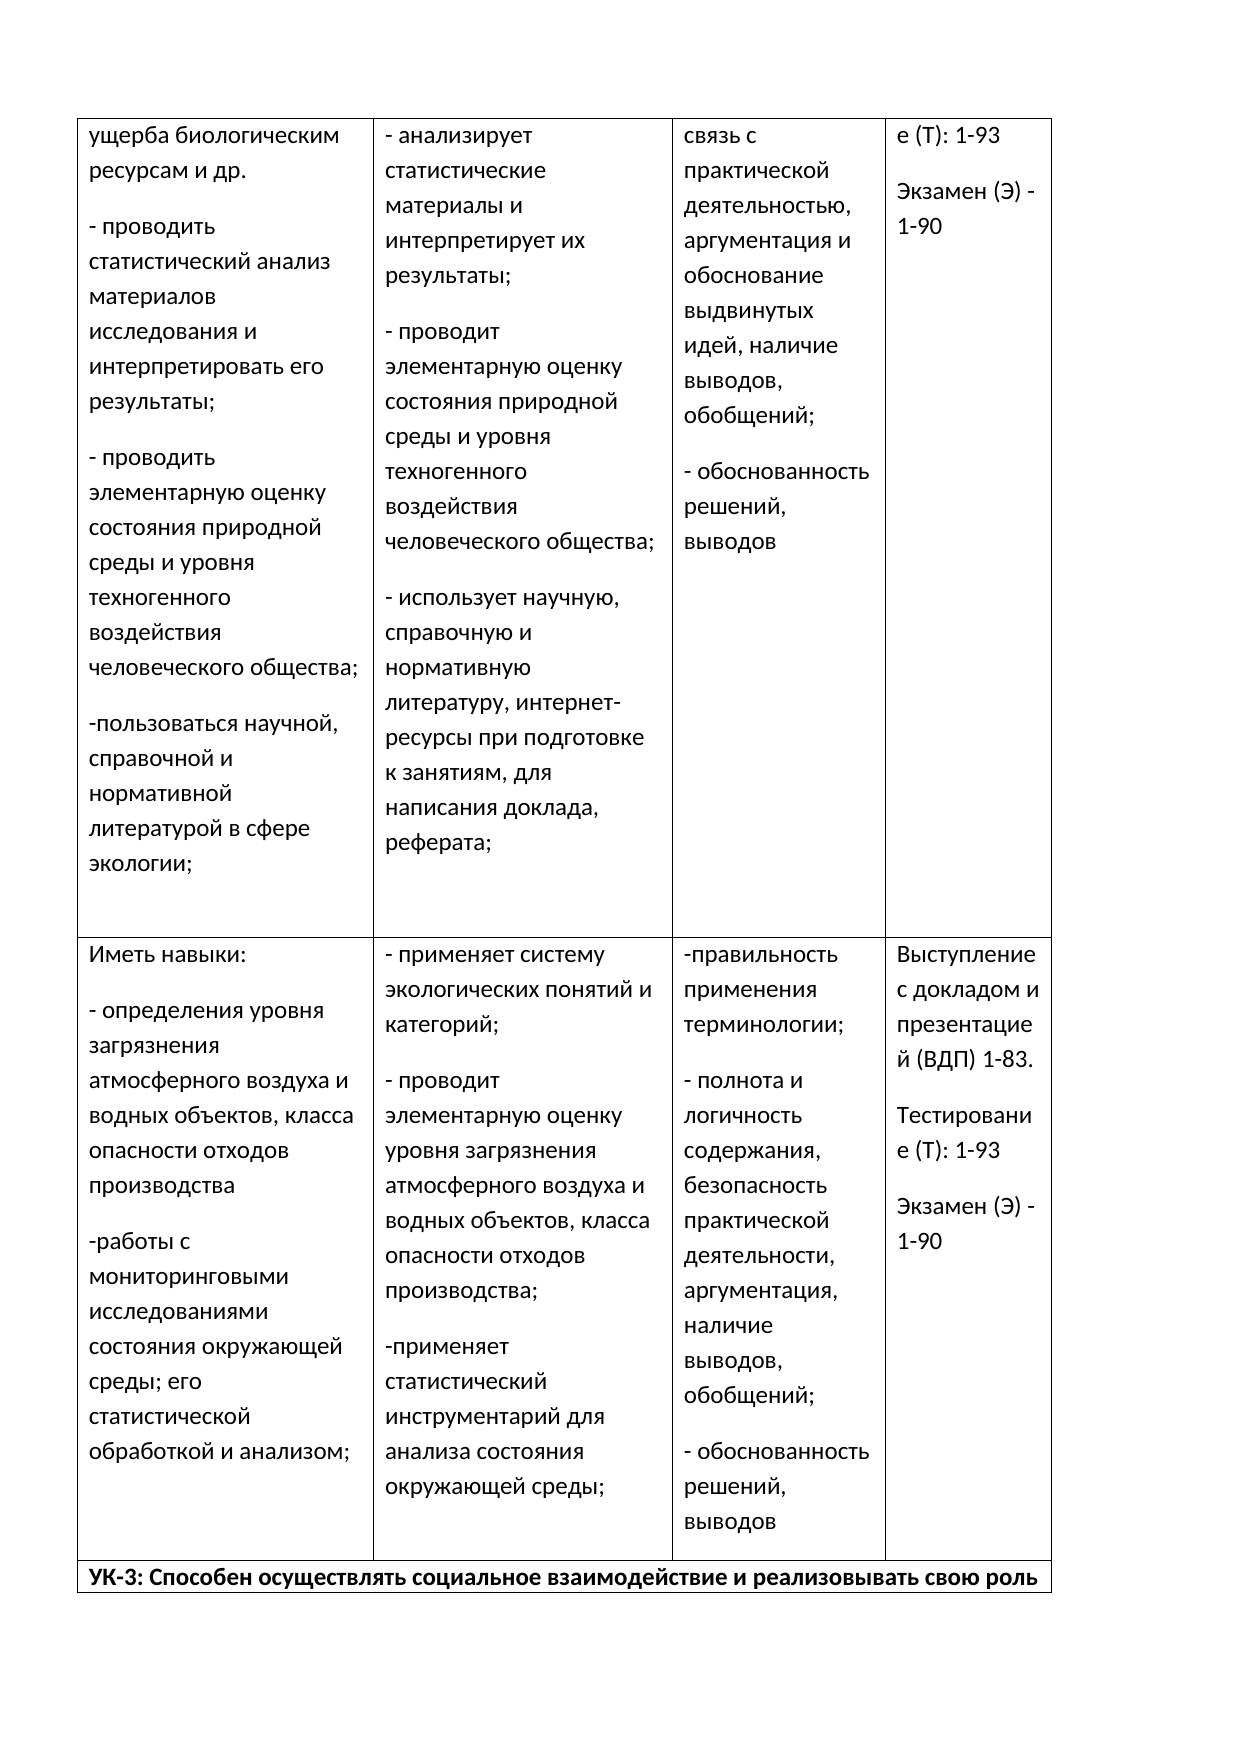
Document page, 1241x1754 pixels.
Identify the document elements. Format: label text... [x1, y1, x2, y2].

table_cell Выступление с докладом и презентацией (ВДП) 1-83. Тестирование (Т): 1-93 Экзамен (Э) -1-90 [886, 938, 1051, 1560]
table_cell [78, 1561, 1051, 1592]
table_cell Иметь навыки: - определения уровня загрязнения атмосферного воздуха и водных объектов, класса опасности отходов производства -работы с мониторинговыми исследованиями состояния окружающей среды; его статистической обработкой и анализом; [78, 938, 373, 1560]
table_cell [78, 119, 373, 937]
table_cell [374, 119, 672, 937]
table_cell - применяет систему экологических понятий и категорий; - проводит элементарную оценку уровня загрязнения атмосферного воздуха и водных объектов, класса опасности отходов производства; -применяет статистический инструментарий для анализа состояния окружающей среды; [374, 938, 672, 1560]
table_cell -правильность применения терминологии; - полнота и логичность содержания, безопасность практической деятельности, аргументация, наличие выводов, обобщений; - обоснованность решений, выводов [673, 938, 885, 1560]
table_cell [886, 119, 1051, 937]
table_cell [673, 119, 885, 937]
